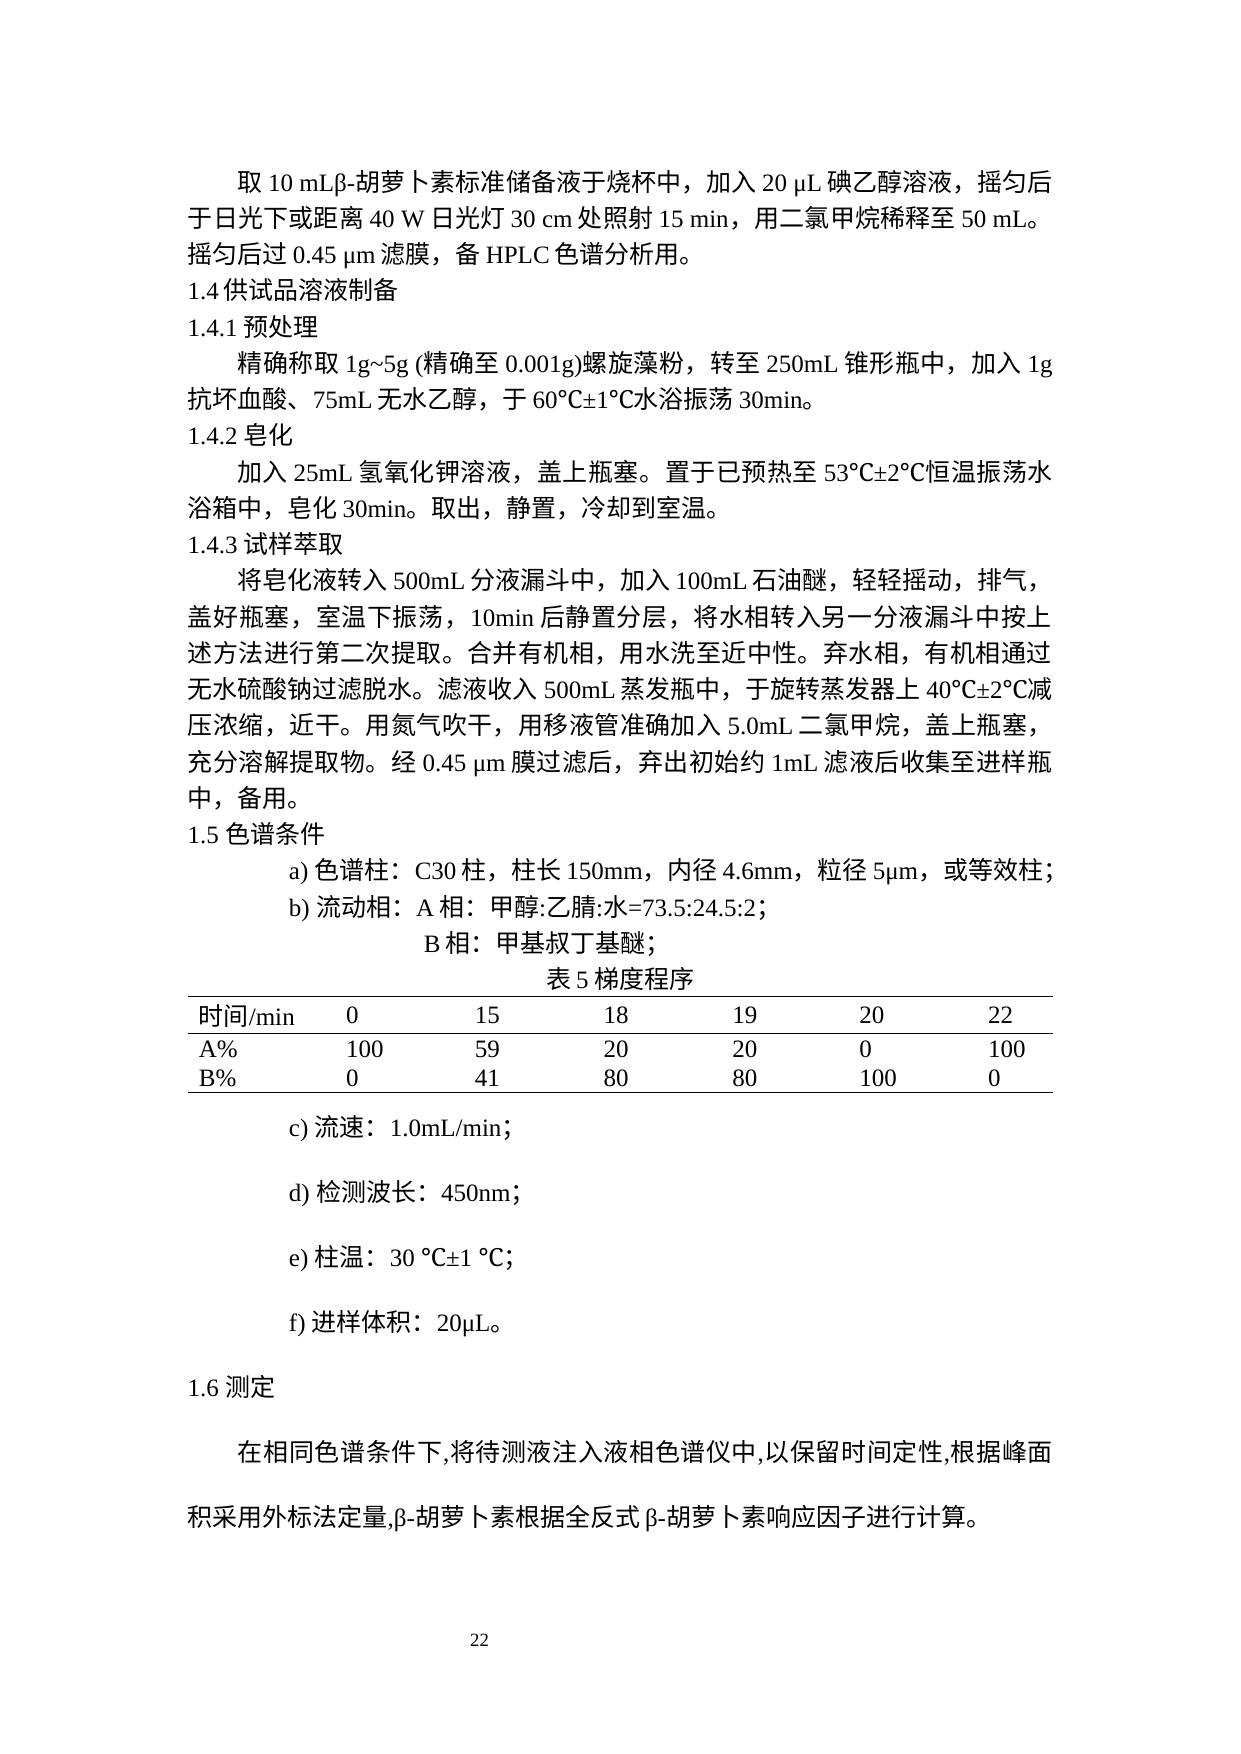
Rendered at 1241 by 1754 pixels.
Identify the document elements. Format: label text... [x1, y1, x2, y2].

text 将皂化液转入500mL分液漏斗中，加入100mL石油醚，轻轻摇动，排气，盖好瓶塞，室温下振荡，10min后静置分层，将水相转入另一分液漏斗中按上述方法进行第二次提取。合并有机相，用水洗至近中性。弃水相，有机相通过无水硫酸钠过滤脱水。滤液收入500mL蒸发瓶中，于旋转蒸发器上40℃±2℃减压浓缩，近干。用氮气吹干，用移液管准确加入5.0mL二氯甲烷，盖上瓶塞，充分溶解提取物。经0.45 μm膜过滤后，弃出初始约1mL滤液后收集至进样瓶中，备用。 [188, 561, 1053, 814]
table_cell 100 [335, 1034, 463, 1063]
text 1.6 测定 [187, 1353, 1053, 1418]
text a) 色谱柱：C30柱，柱长150mm，内径4.6mm，粒径5μm，或等效柱； [187, 851, 1053, 887]
table_header 15 [463, 997, 592, 1033]
table_cell 41 [463, 1063, 592, 1092]
table_cell 0 [977, 1063, 1053, 1092]
text 在相同色谱条件下,将待测液注入液相色谱仪中,以保留时间定性,根据峰面积采用外标法定量,β-胡萝卜素根据全反式β-胡萝卜素响应因子进行计算。 [187, 1418, 1053, 1548]
table_cell 59 [463, 1034, 592, 1063]
table_header 0 [335, 997, 463, 1033]
table_cell 80 [592, 1063, 721, 1092]
text 1.4.2 皂化 [187, 416, 1053, 452]
text 1.4.1 预处理 [187, 307, 1053, 343]
text 取10 mLβ-胡萝卜素标准储备液于烧杯中，加入20 μL碘乙醇溶液，摇匀后于日光下或距离40 W日光灯30 cm处照射15 min，用二氯甲烷稀释至50 mL。摇匀后过0.45 μm滤膜，备HPLC色谱分析用。 [188, 162, 1053, 271]
table_cell 100 [977, 1034, 1053, 1063]
text d) 检测波长：450nm； [187, 1158, 1053, 1223]
text c) 流速：1.0mL/min； [187, 1093, 1053, 1158]
text e) 柱温：30 ℃±1 ℃； [187, 1223, 1053, 1288]
table_cell A% [188, 1034, 334, 1063]
table_header 20 [848, 997, 977, 1033]
text 1.4供试品溶液制备 [187, 271, 1053, 307]
text b) 流动相：A相：甲醇:乙腈:水=73.5:24.5:2； [187, 887, 1053, 923]
text 1.5 色谱条件 [187, 814, 1053, 851]
table_cell 80 [721, 1063, 848, 1092]
table_header 22 [977, 997, 1053, 1033]
text 表5 梯度程序 [187, 959, 1053, 996]
table_header 19 [721, 997, 848, 1033]
text B相：甲基叔丁基醚； [187, 923, 1053, 959]
table_header 18 [592, 997, 721, 1033]
table_cell B% [188, 1063, 334, 1092]
table_cell 20 [721, 1034, 848, 1063]
table_cell 100 [848, 1063, 977, 1092]
table_header 时间/min [188, 997, 334, 1033]
table_cell 20 [592, 1034, 721, 1063]
table_cell 0 [848, 1034, 977, 1063]
text 加入25mL氢氧化钾溶液，盖上瓶塞。置于已预热至53℃±2℃恒温振荡水浴箱中，皂化30min。取出，静置，冷却到室温。 [187, 452, 1053, 524]
text 1.4.3 试样萃取 [187, 524, 1053, 561]
text 精确称取1g~5g (精确至0.001g)螺旋藻粉，转至250mL锥形瓶中，加入1g抗坏血酸、75mL无水乙醇，于60℃±1℃水浴振荡30min。 [188, 343, 1053, 416]
text f) 进样体积：20μL。 [187, 1288, 1053, 1353]
table_cell 0 [335, 1063, 463, 1092]
